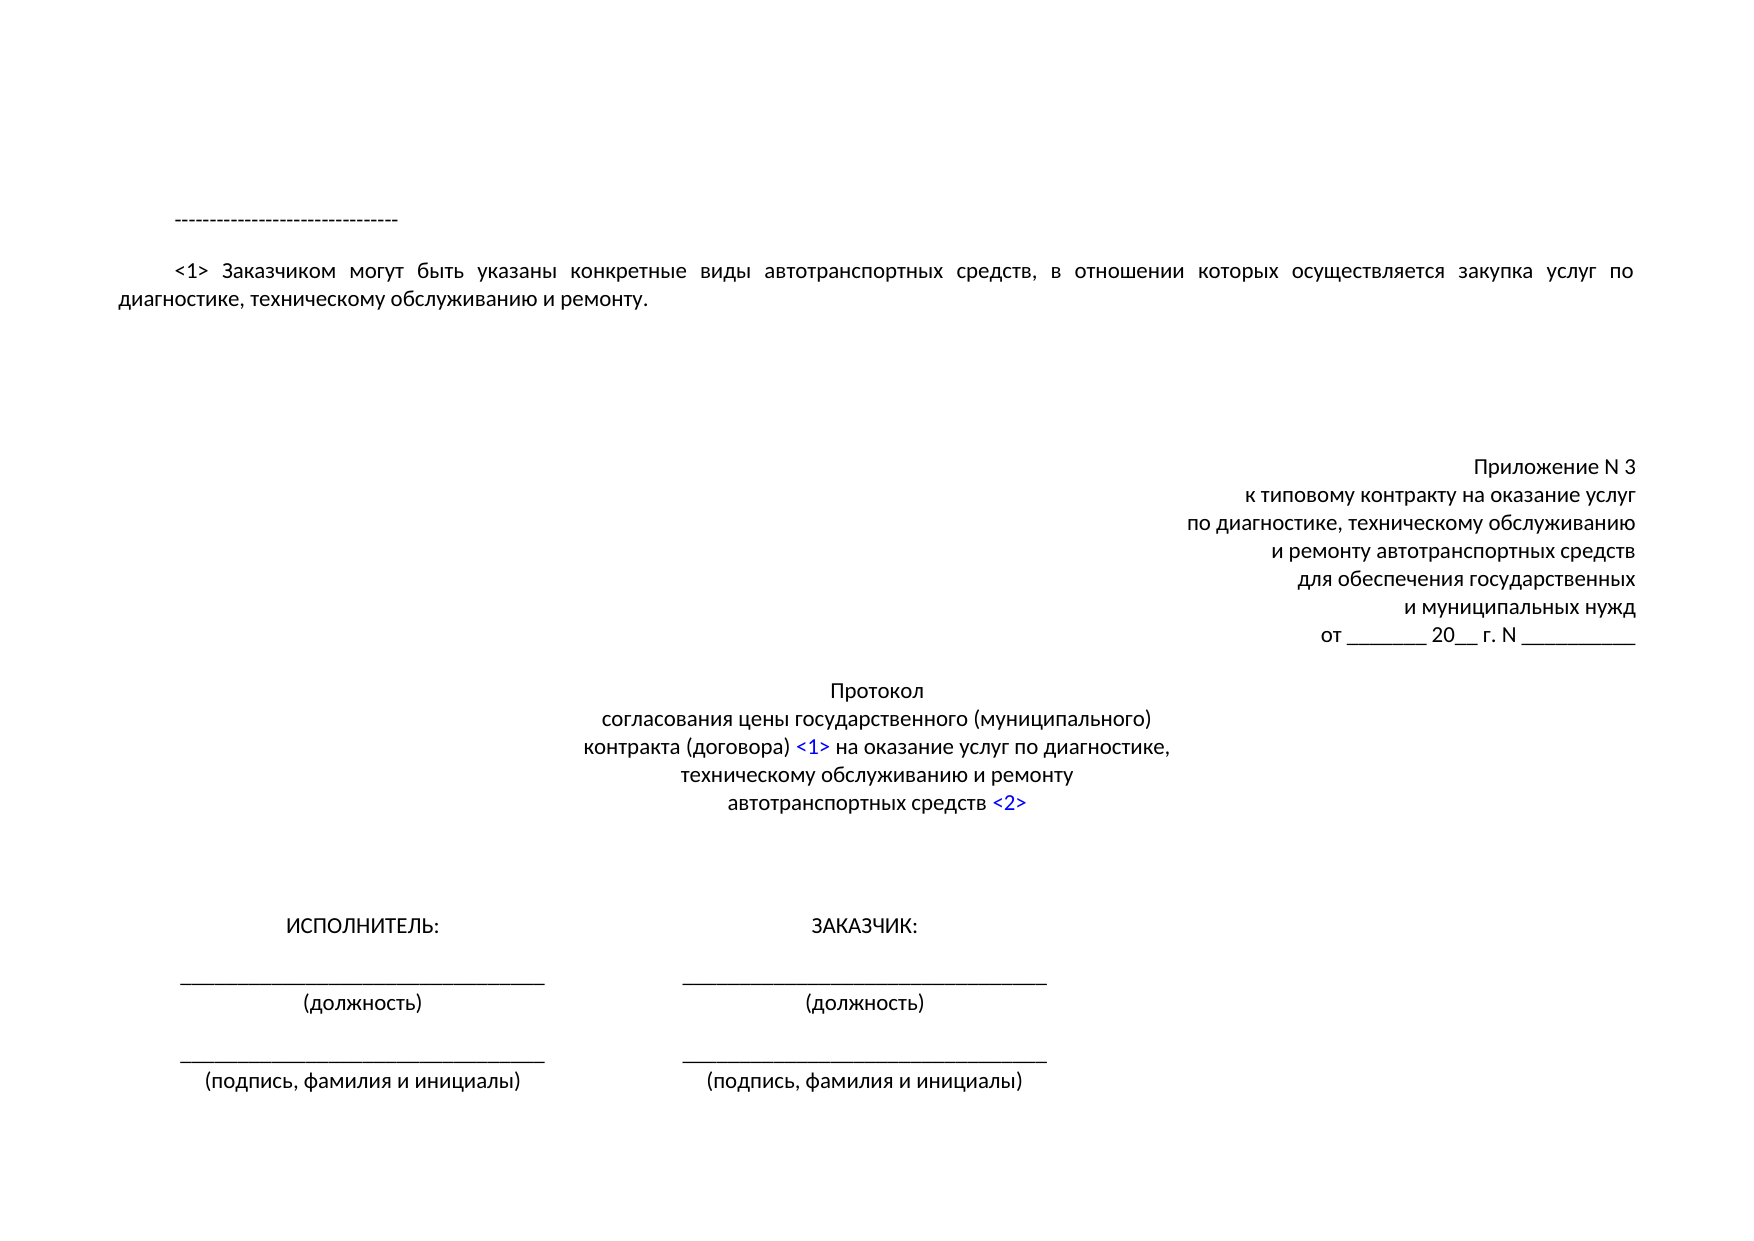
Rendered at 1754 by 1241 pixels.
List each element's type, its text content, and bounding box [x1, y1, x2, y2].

text -------------------------------- [118, 205, 1636, 233]
table_cell ________________________________ (должность) [614, 950, 1116, 1027]
text и муниципальных нужд [118, 592, 1636, 620]
text автотранспортных средств <2> [118, 788, 1636, 817]
text контракта (договора) <1> на оказание услуг по диагностике, [118, 732, 1636, 761]
table_cell ________________________________ (должность) [112, 950, 614, 1027]
text техническому обслуживанию и ремонту [118, 761, 1636, 788]
table_cell ________________________________ (подпись, фамилия и инициалы) [112, 1027, 614, 1104]
text <1> Заказчиком могут быть указаны конкретные виды автотранспортных средств, в отношении которых осуществляется закупка услуг по диагностике, техническому обслуживанию и ремонту. [118, 256, 1636, 312]
text для обеспечения государственных [118, 564, 1636, 592]
table_header ИСПОЛНИТЕЛЬ: [112, 901, 614, 950]
table_cell ________________________________ (подпись, фамилия и инициалы) [614, 1027, 1116, 1104]
text согласования цены государственного (муниципального) [118, 704, 1636, 732]
text Приложение N 3 [118, 452, 1636, 480]
text Протокол [118, 676, 1636, 704]
text от _______ 20__ г. N __________ [118, 620, 1636, 648]
text по диагностике, техническому обслуживанию [118, 508, 1636, 536]
table_header ЗАКАЗЧИК: [614, 901, 1116, 950]
text к типовому контракту на оказание услуг [118, 480, 1636, 508]
text и ремонту автотранспортных средств [118, 536, 1636, 564]
